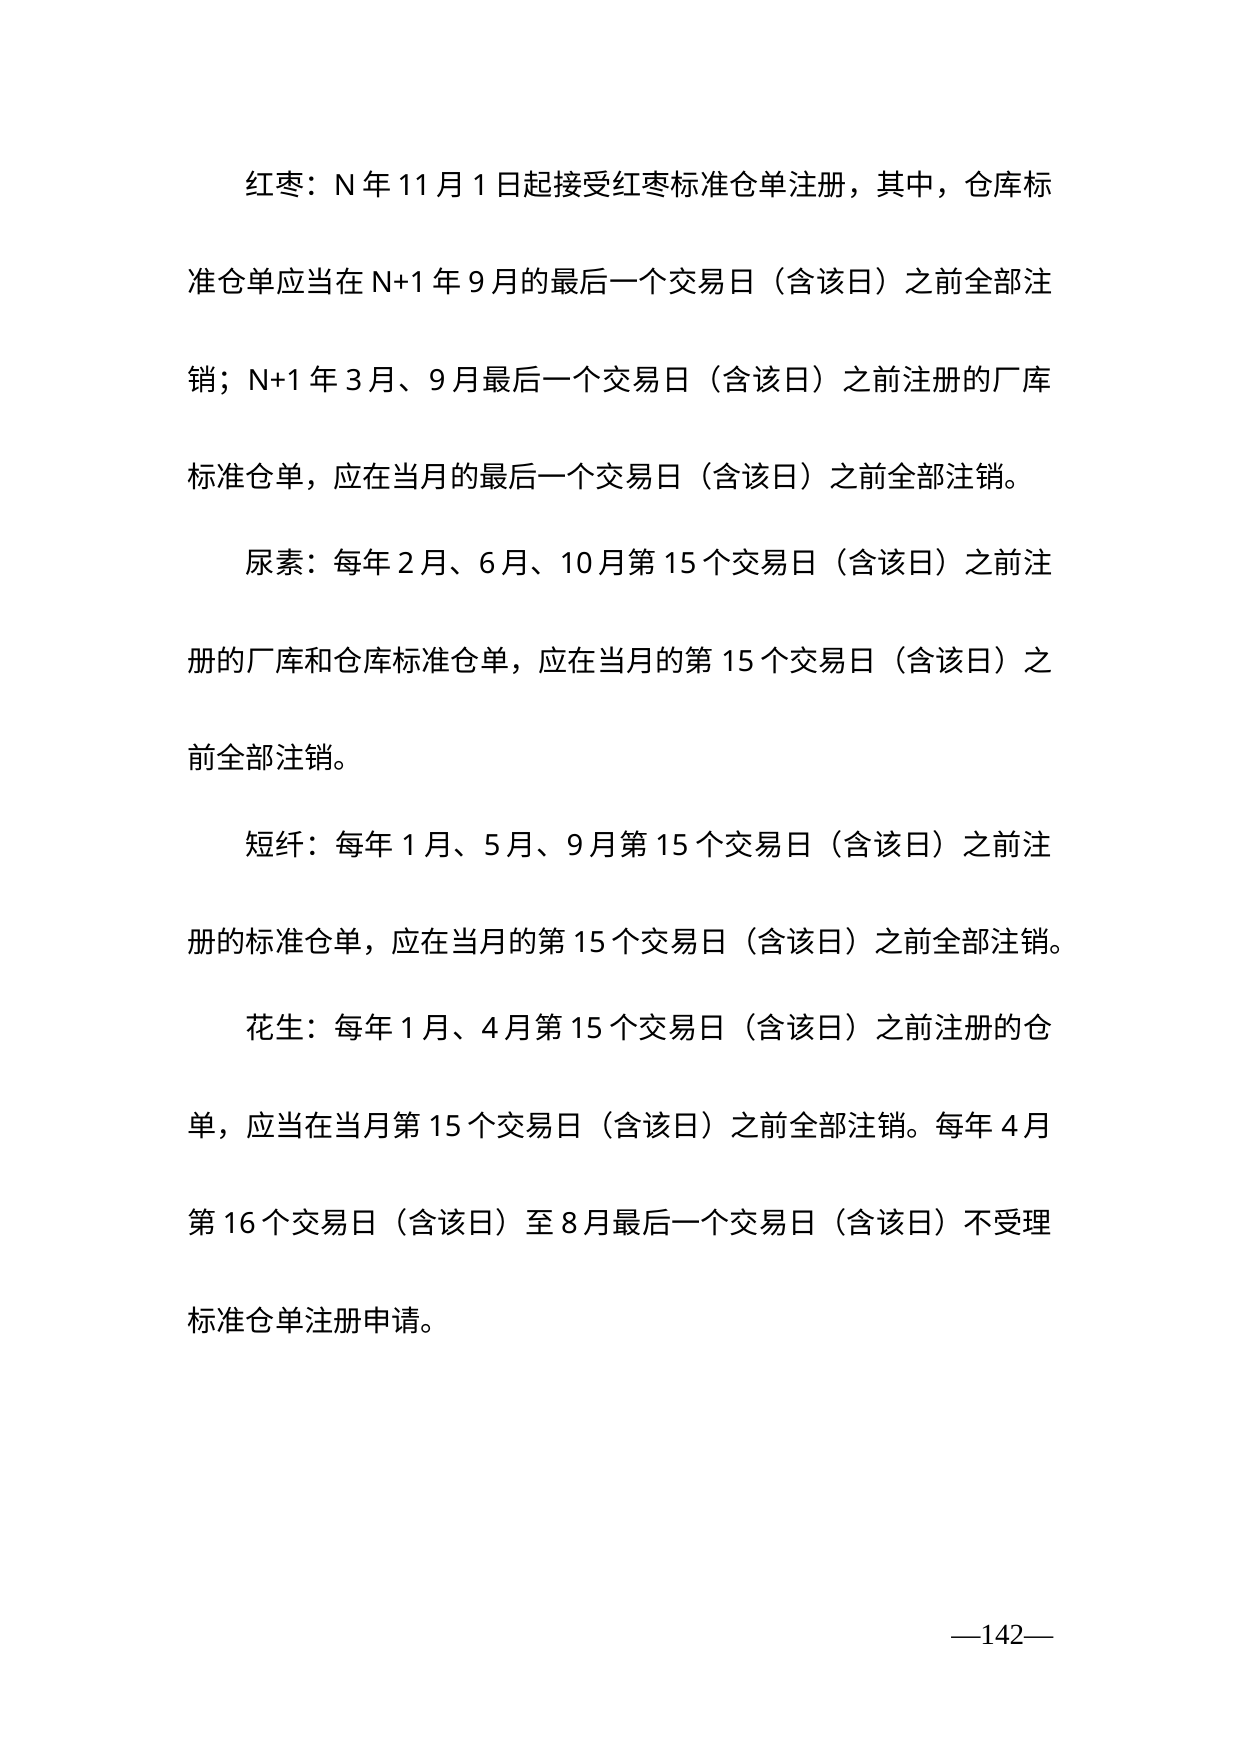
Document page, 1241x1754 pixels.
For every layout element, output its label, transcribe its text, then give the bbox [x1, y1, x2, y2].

text 短纤：每年1月、5月、9月第15个交易日（含该日）之前注册的标准仓单，应在当月的第15个交易日（含该日）之前全部注销。 [187, 810, 1053, 972]
text 花生：每年1月、4月第15个交易日（含该日）之前注册的仓单，应当在当月第15个交易日（含该日）之前全部注销。每年4月第16个交易日（含该日）至8月最后一个交易日（含该日）不受理标准仓单注册申请。 [187, 993, 1053, 1351]
text 尿素：每年2月、6月、10月第15个交易日（含该日）之前注册的厂库和仓库标准仓单，应在当月的第15个交易日（含该日）之前全部注销。 [187, 529, 1053, 789]
text 红枣：N年11月1日起接受红枣标准仓单注册，其中，仓库标准仓单应当在N+1年9月的最后一个交易日（含该日）之前全部注销；N+1年3月、9月最后一个交易日（含该日）之前注册的厂库标准仓单，应在当月的最后一个交易日（含该日）之前全部注销。 [187, 150, 1053, 507]
